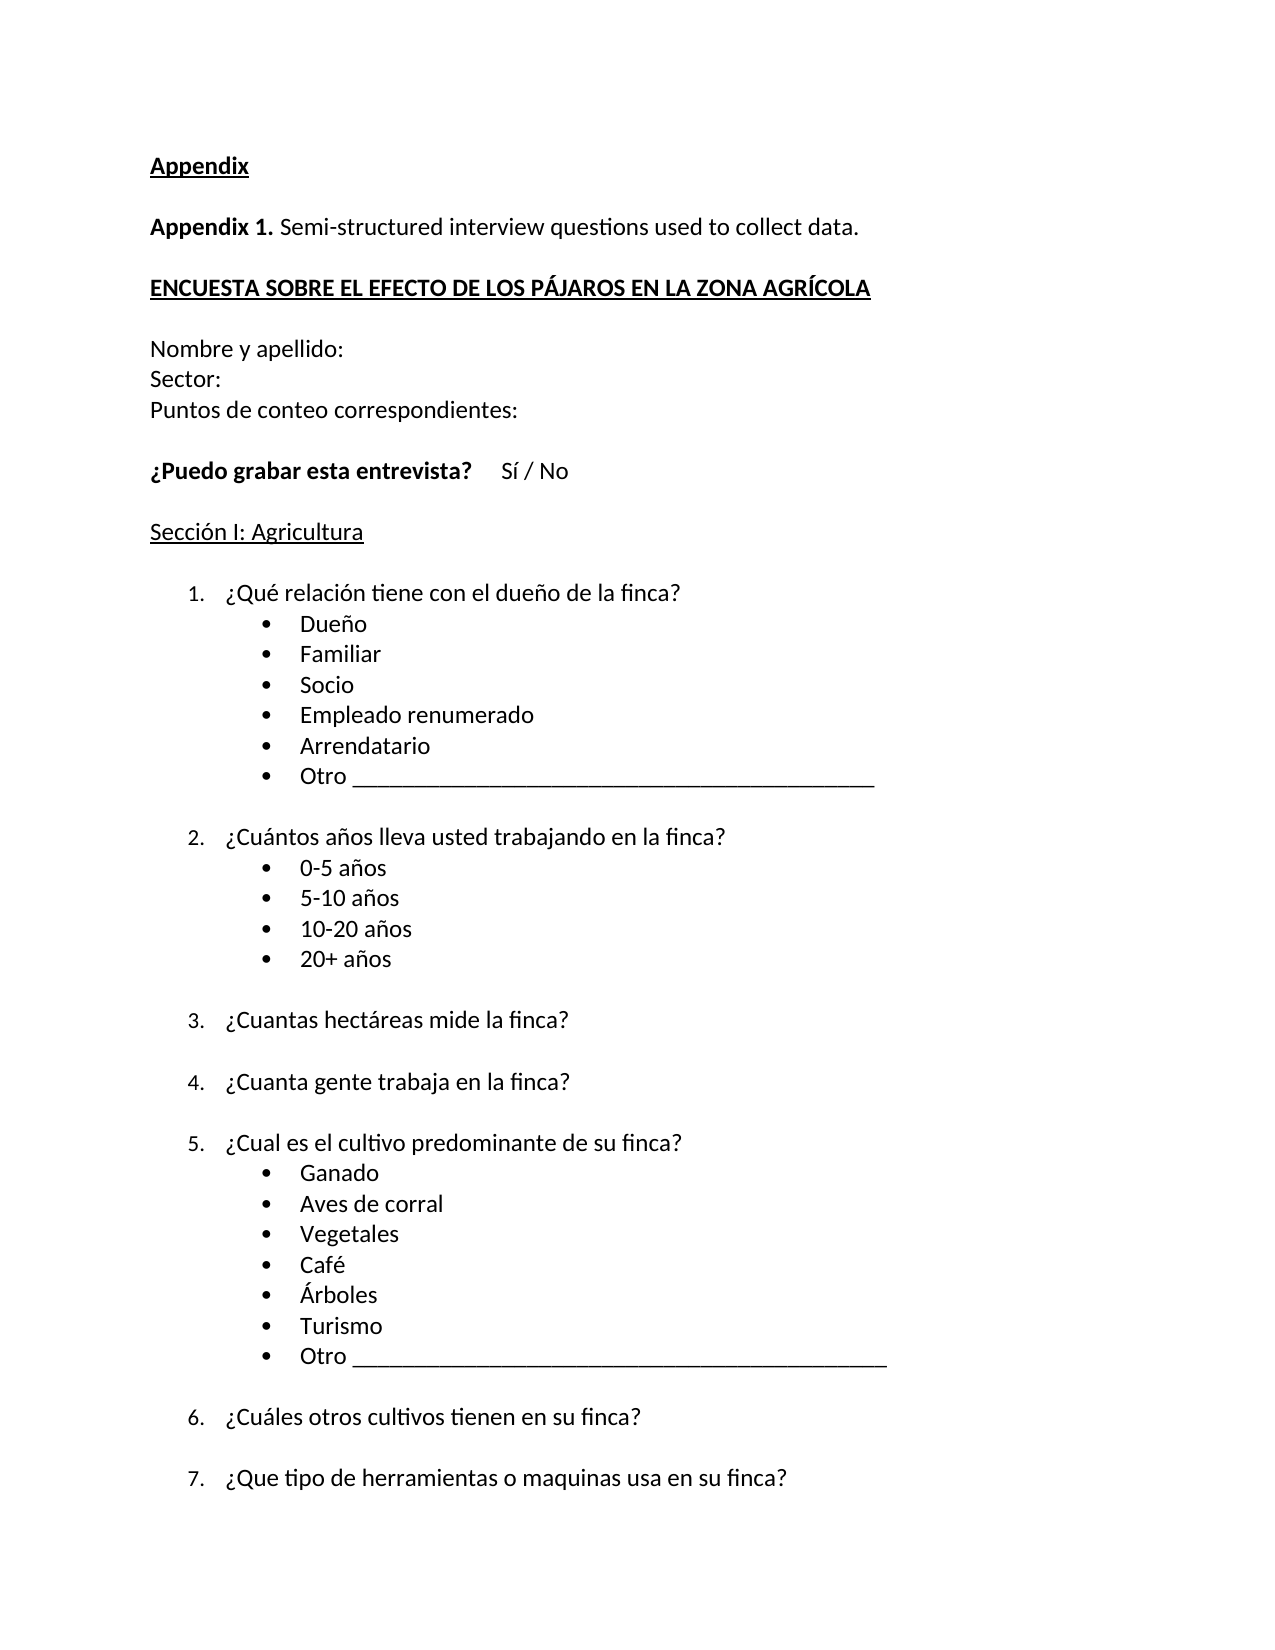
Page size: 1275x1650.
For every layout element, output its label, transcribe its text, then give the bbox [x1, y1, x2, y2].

text Sección I: Agricultura [150, 516, 1125, 577]
list 5-10 años [262, 882, 1125, 913]
list ¿Cuáles otros cultivos tienen en su finca? [187, 1401, 1125, 1432]
text Appendix [150, 150, 1125, 181]
list ¿Cuántos años lleva usted trabajando en la finca? [187, 821, 1125, 852]
list ¿Que tipo de herramientas o maquinas usa en su finca? [187, 1462, 1125, 1493]
list ¿Qué relación tiene con el dueño de la finca? [187, 577, 1125, 608]
list Aves de corral [262, 1188, 1125, 1218]
list Ganado [262, 1157, 1125, 1188]
list 10-20 años [262, 913, 1125, 943]
list Vegetales [262, 1218, 1125, 1249]
list 0-5 años [262, 852, 1125, 882]
list Turismo [262, 1310, 1125, 1340]
list Otro ___________________________________________ [262, 1340, 1125, 1371]
text ENCUESTA SOBRE EL EFECTO DE LOS PÁJAROS EN LA ZONA AGRÍCOLA [150, 272, 1125, 303]
list Café [262, 1249, 1125, 1279]
list Familiar [262, 638, 1125, 669]
list ¿Cuantas hectáreas mide la finca? [187, 1004, 1125, 1035]
list Empleado renumerado [262, 699, 1125, 730]
list ¿Cual es el cultivo predominante de su finca? [187, 1127, 1125, 1157]
list 20+ años [262, 943, 1125, 974]
list Árboles [262, 1279, 1125, 1310]
list Socio [262, 669, 1125, 699]
list Dueño [262, 608, 1125, 638]
list Arrendatario [262, 730, 1125, 760]
text ¿Puedo grabar esta entrevista? Sí / No [150, 455, 1125, 486]
list Otro __________________________________________ [262, 760, 1125, 791]
list ¿Cuanta gente trabaja en la finca? [187, 1066, 1125, 1096]
text Puntos de conteo correspondientes: [150, 394, 1125, 425]
text Appendix 1. Semi-structured interview questions used to collect data. [150, 211, 1125, 242]
text Nombre y apellido: Sector: [150, 333, 1125, 394]
